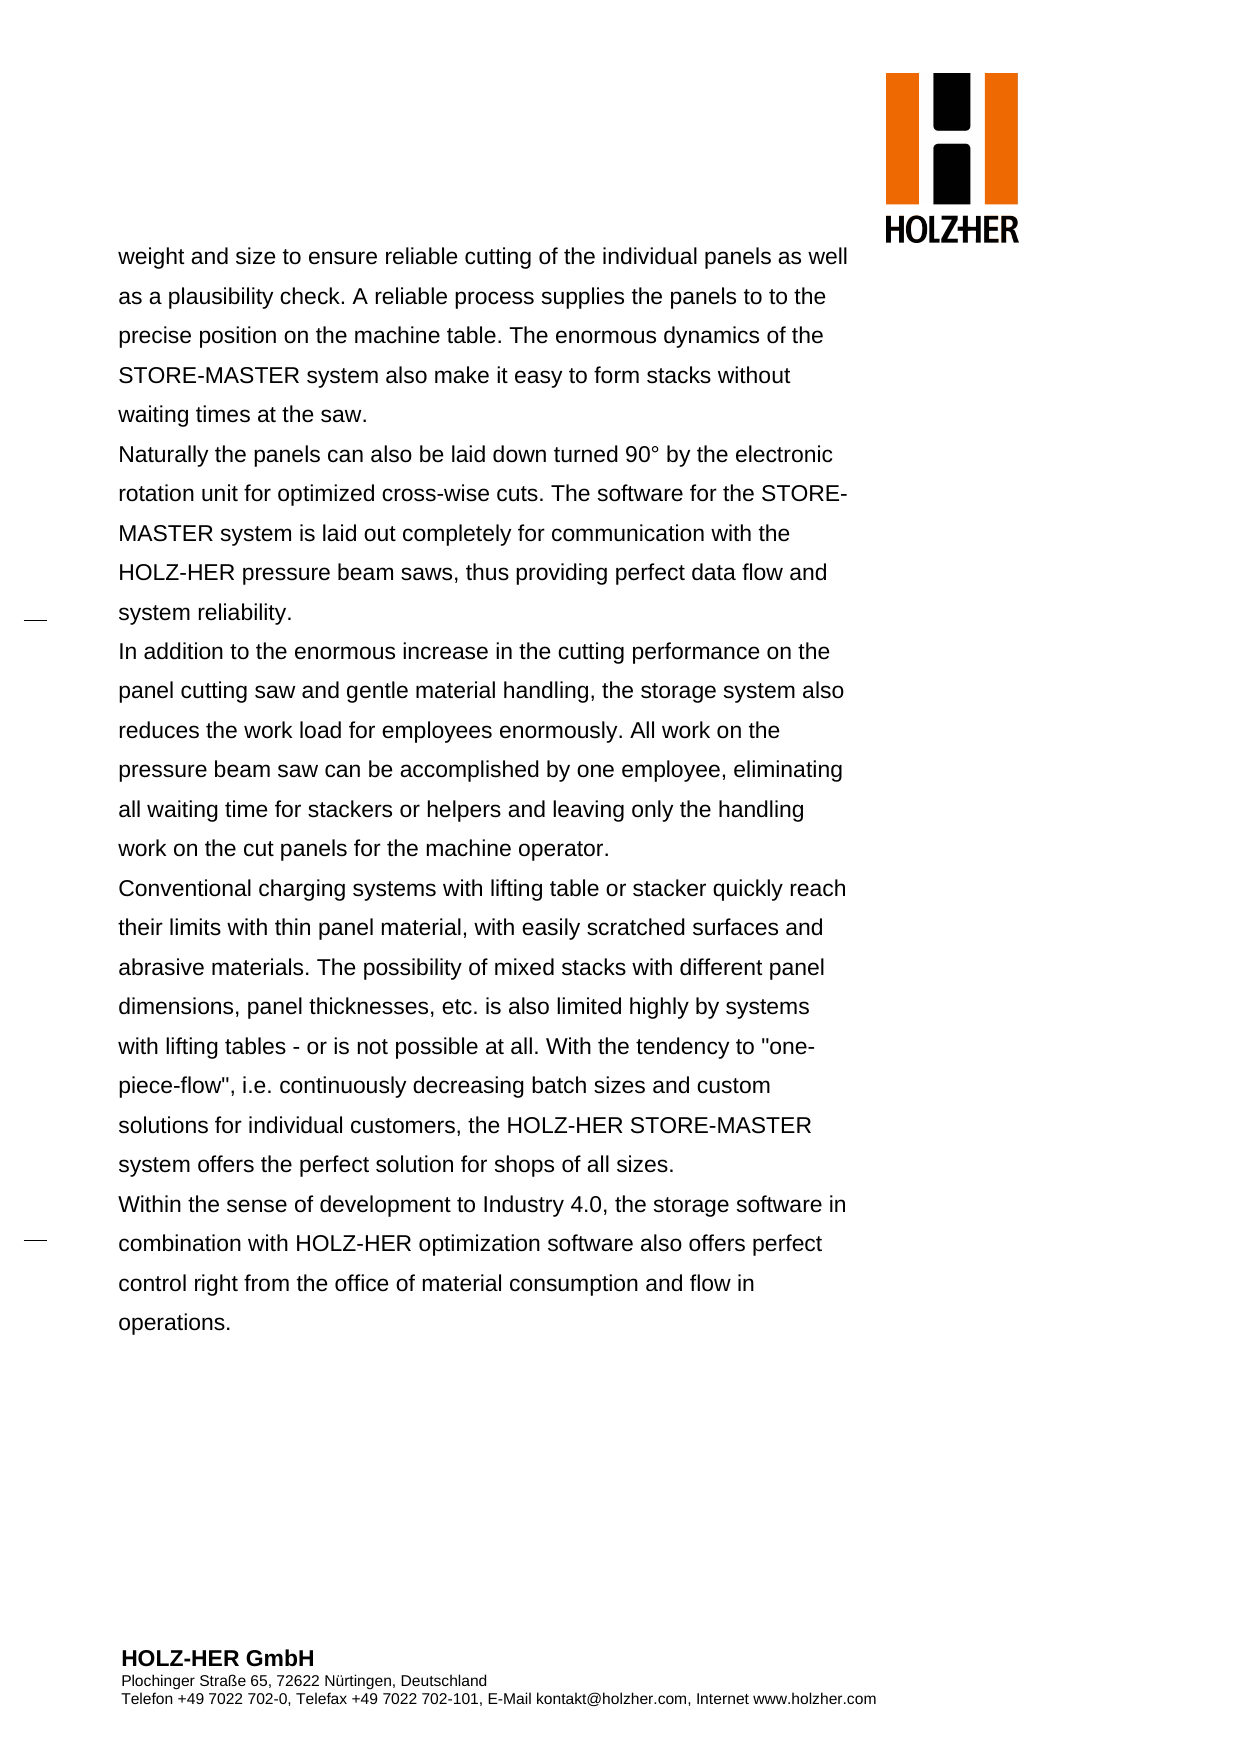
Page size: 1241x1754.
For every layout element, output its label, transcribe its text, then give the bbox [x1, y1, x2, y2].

text Within the sense of development to Industry 4.0, the storage software in combination with HOLZ-HER optimization software also offers perfect control right from the office of material consumption and flow in operations. [118, 1191, 856, 1335]
text Naturally the panels can also be laid down turned 90° by the electronic rotation unit for optimized cross-wise cuts. The software for the STORE-MASTER system is laid out completely for communication with the HOLZ-HER pressure beam saws, thus providing perfect data flow and system reliability. [118, 441, 856, 625]
text In addition to the enormous increase in the cutting performance on the panel cutting saw and gentle material handling, the storage system also reduces the work load for employees enormously. All work on the pressure beam saw can be accomplished by one employee, eliminating all waiting time for stackers or helpers and leaving only the handling work on the cut panels for the machine operator. [118, 638, 856, 862]
picture [886, 73, 1019, 243]
text Conventional charging systems with lifting table or stacker quickly reach their limits with thin panel material, with easily scratched surfaces and abrasive materials. The possibility of mixed stacks with different panel dimensions, panel thicknesses, etc. is also limited highly by systems with lifting tables - or is not possible at all. With the tendency to "one-piece-flow", i.e. continuously decreasing batch sizes and custom solutions for individual customers, the HOLZ-HER STORE-MASTER system offers the perfect solution for shops of all sizes. [118, 875, 856, 1177]
